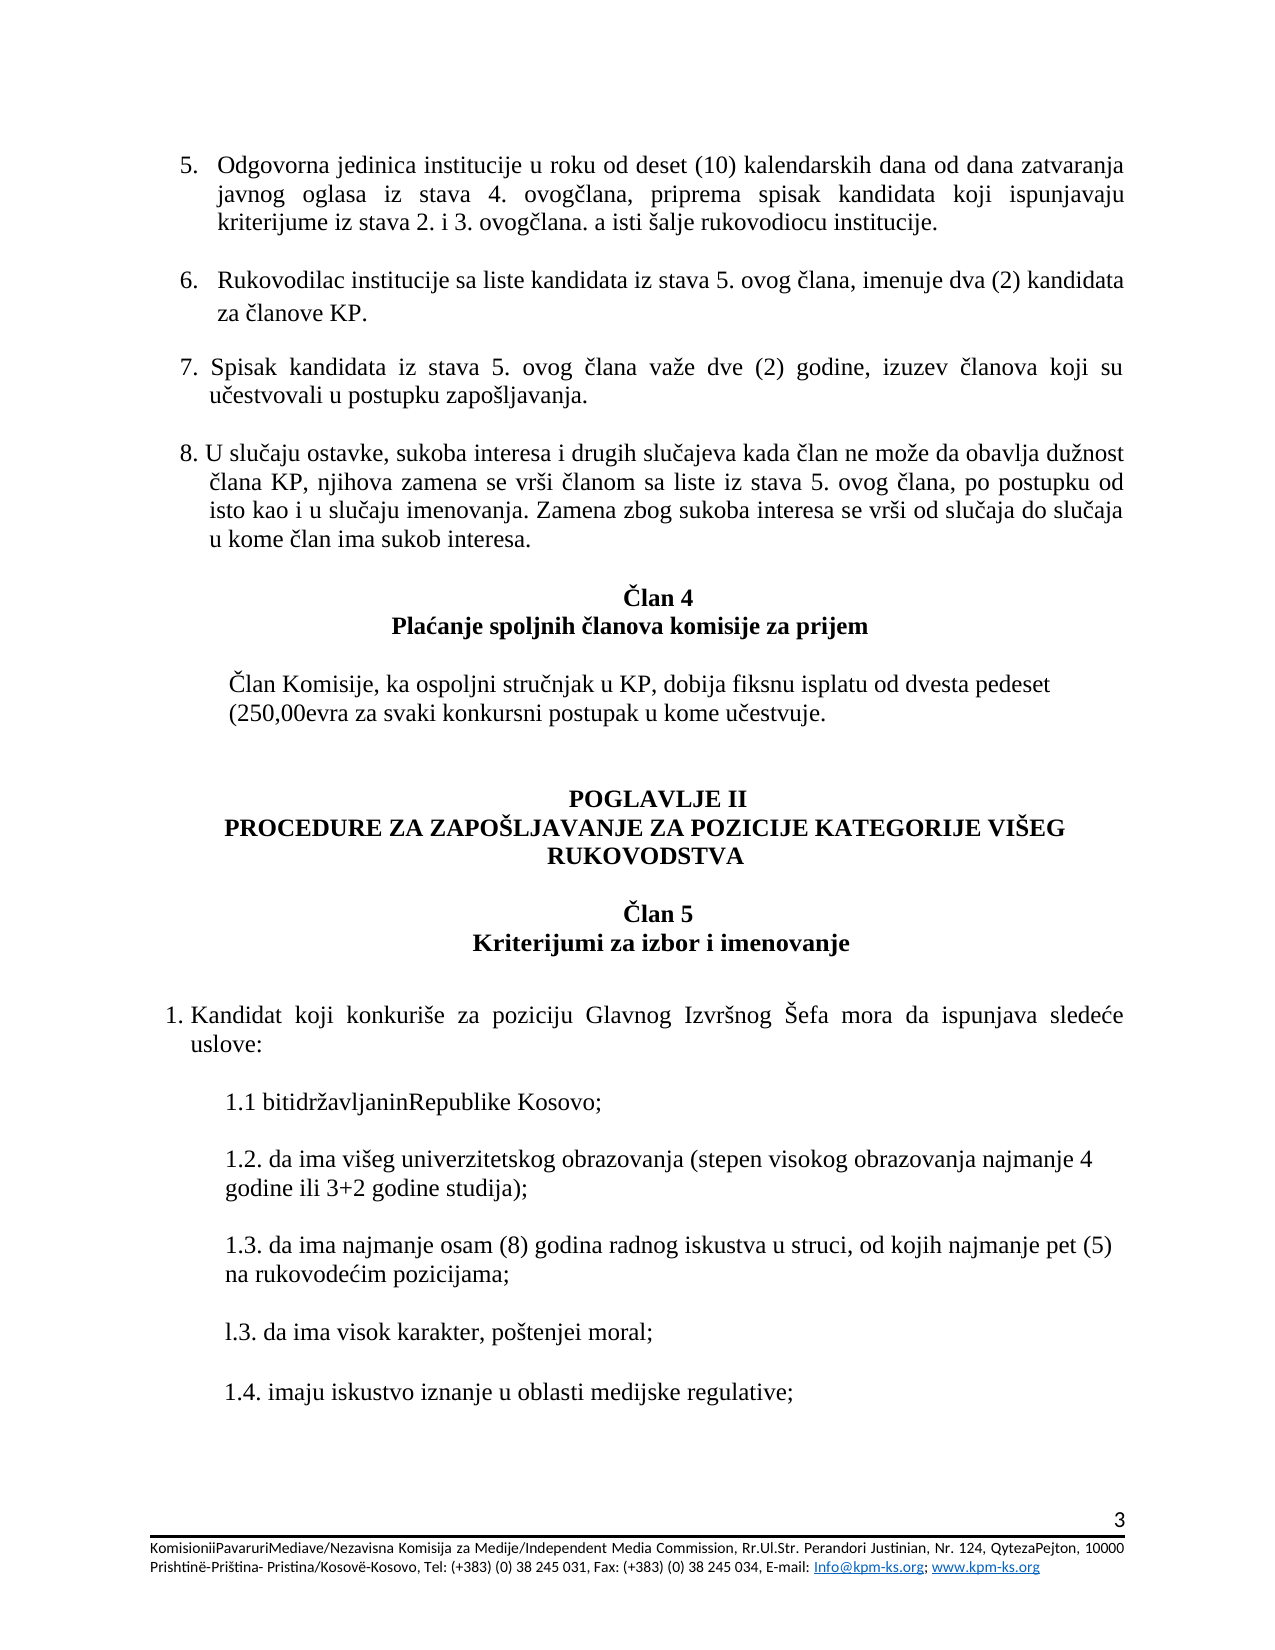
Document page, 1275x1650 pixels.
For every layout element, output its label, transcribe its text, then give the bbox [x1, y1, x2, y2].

text PROCEDURE ZA ZAPOŠLJAVANJE ZA POZICIJE KATEGORIJE VIŠEG RUKOVODSTVA [169, 813, 1121, 870]
text Član 4 [191, 583, 1125, 611]
list l.3. da ima visok karakter, poštenjei moral; [190, 1317, 1125, 1345]
text POGLAVLJE II [191, 784, 1125, 813]
text Kriterijumi za izbor i imenovanje [191, 928, 1125, 956]
text 7. Spisak kandidata iz stava 5. ovog člana važe dve (2) godine, izuzev članova koji su učestvovali u postupku zapošljavanja. [179, 352, 1125, 409]
text Plaćanje spoljnih članova komisije za prijem [135, 611, 1125, 640]
list 1.2. da ima višeg univerzitetskog obrazovanja (stepen visokog obrazovanja najmanje 4 godine ili 3+2 godine studija); [225, 1144, 1125, 1202]
text Član Komisije, ka ospoljni stručnjak u KP, dobija fiksnu isplatu od dvesta pedeset (250,00evra za svaki konkursni postupak u kome učestvuje. [228, 669, 1125, 726]
text 8. U slučaju ostavke, sukoba interesa i drugih slučajeva kada član ne može da obavlja dužnost člana KP, njihova zamena se vrši članom sa liste iz stava 5. ovog člana, po postupku od isto kao i u slučaju imenovanja. Zamena zbog sukoba interesa se vrši od slučaja do slučaja u kome član ima sukob interesa. [179, 438, 1125, 553]
text 1.4. imaju iskustvo iznanje u oblasti medijske regulative; [224, 1377, 1125, 1406]
list 1.1 bitidržavljaninRepublike Kosovo; [190, 1087, 1125, 1115]
list Rukovodilac institucije sa liste kandidata iz stava 5. ovog člana, imenuje dva (2) kandidata za članove KP. [179, 265, 1125, 327]
list Kandidat koji konkuriše za poziciju Glavnog Izvršnog Šefa mora da ispunjava sledeće uslove: [165, 1000, 1125, 1058]
list 1.3. da ima najmanje osam (8) godina radnog iskustva u struci, od kojih najmanje pet (5) na rukovodećim pozicijama; [225, 1230, 1125, 1288]
text Član 5 [191, 899, 1125, 928]
list Odgovorna jedinica institucije u roku od deset (10) kalendarskih dana od dana zatvaranja javnog oglasa iz stava 4. ovogčlana, priprema spisak kandidata koji ispunjavaju kriterijume iz stava 2. i 3. ovogčlana. a isti šalje rukovodiocu institucije. [179, 150, 1125, 236]
